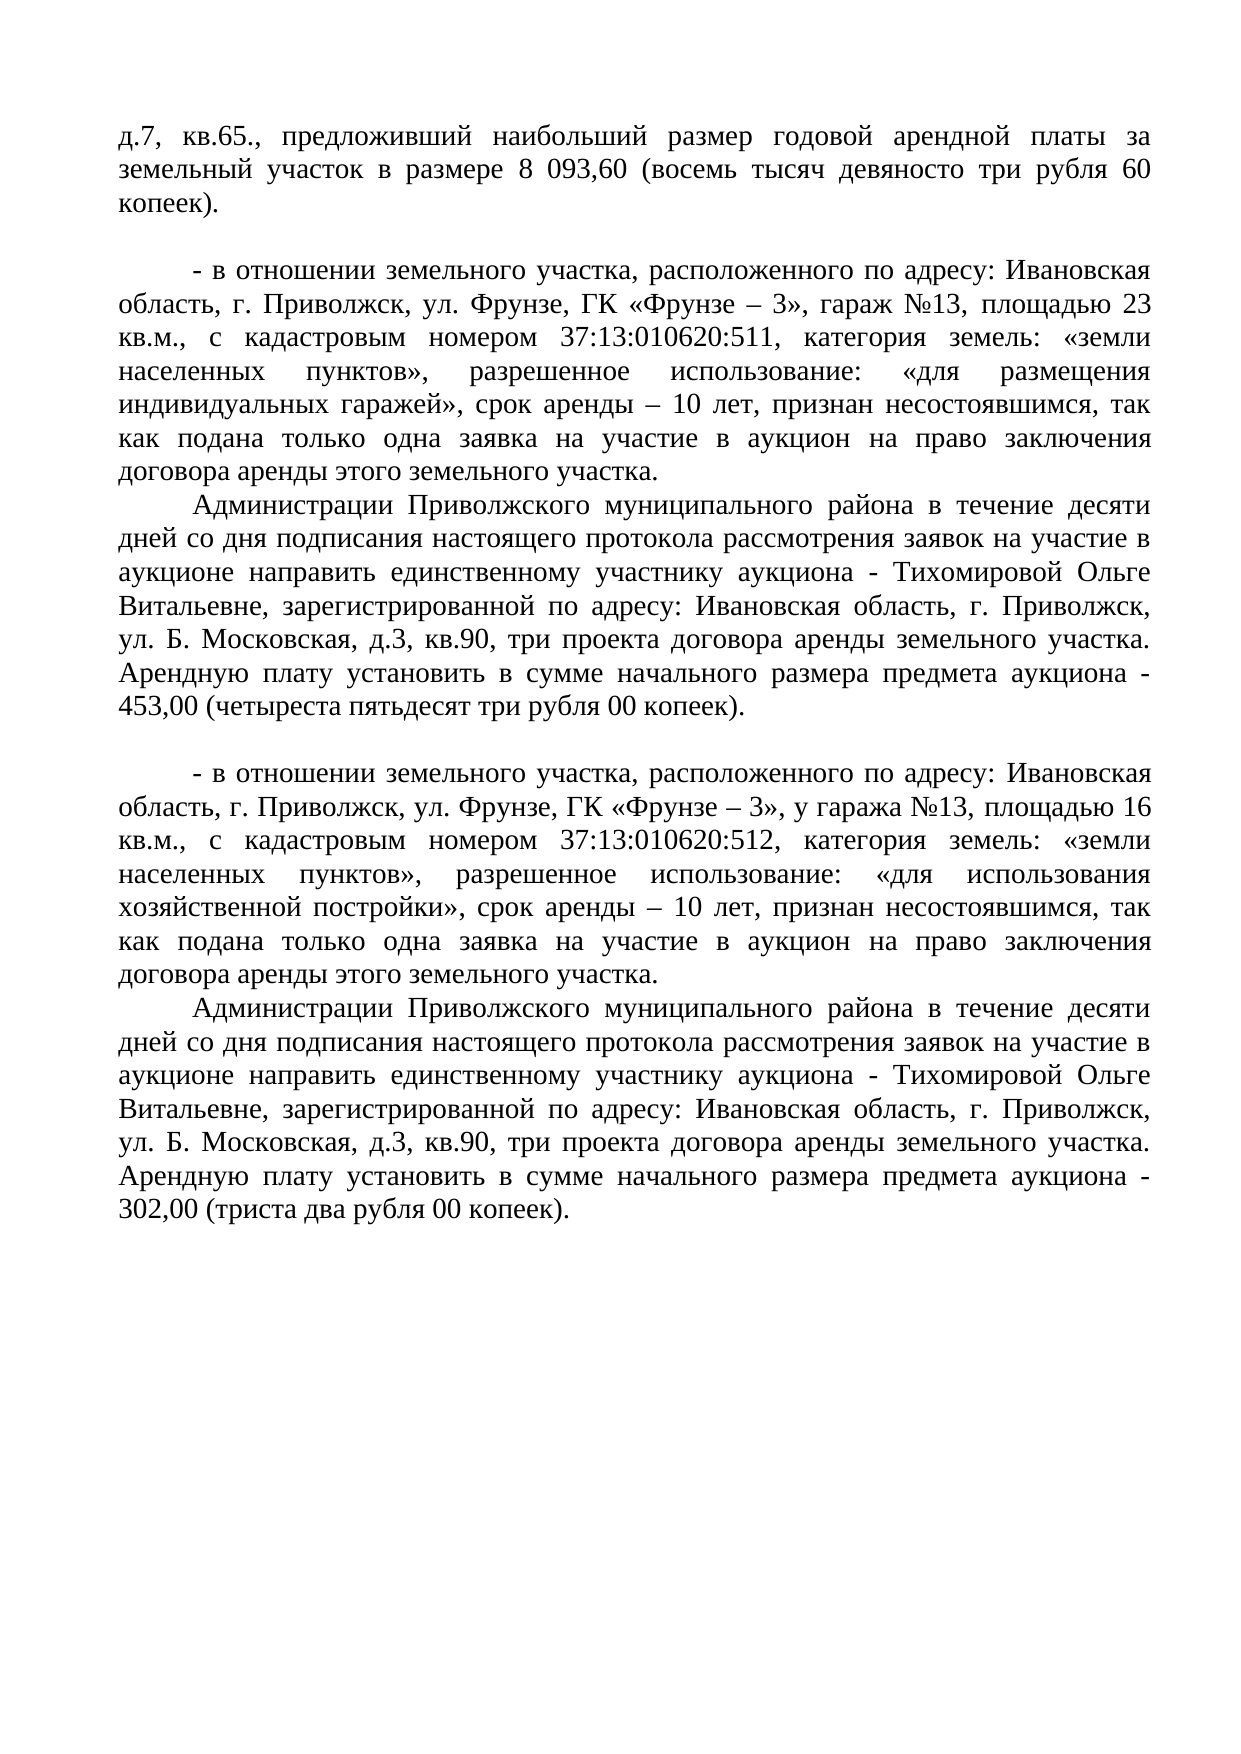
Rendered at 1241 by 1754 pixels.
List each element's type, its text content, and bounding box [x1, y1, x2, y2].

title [118, 118, 1152, 219]
title - в отношении земельного участка, расположенного по адресу: Ивановская область, г. Приволжск, ул. Фрунзе, ГК «Фрунзе – 3», гараж №13, площадью 23 кв.м., с кадастровым номером 37:13:010620:511, категория земель: «земли населенных пунктов», разрешенное использование: «для размещения индивидуальных гаражей», срок аренды – 10 лет, признан несостоявшимся, так как подана только одна заявка на участие в аукцион на право заключения договора аренды этого земельного участка. [118, 252, 1152, 487]
title - в отношении земельного участка, расположенного по адресу: Ивановская область, г. Приволжск, ул. Фрунзе, ГК «Фрунзе – 3», у гаража №13, площадью 16 кв.м., с кадастровым номером 37:13:010620:512, категория земель: «земли населенных пунктов», разрешенное использование: «для использования хозяйственной постройки», срок аренды – 10 лет, признан несостоявшимся, так как подана только одна заявка на участие в аукцион на право заключения договора аренды этого земельного участка. [118, 755, 1152, 990]
title Администрации Приволжского муниципального района в течение десяти дней со дня подписания настоящего протокола рассмотрения заявок на участие в аукционе направить единственному участнику аукциона - Тихомировой Ольге Витальевне, зарегистрированной по адресу: Ивановская область, г. Приволжск, ул. Б. Московская, д.3, кв.90, три проекта договора аренды земельного участка. Арендную плату установить в сумме начального размера предмета аукциона - 302,00 (триста два рубля 00 копеек). [118, 990, 1152, 1225]
text Администрации Приволжского муниципального района в течение десяти дней со дня подписания настоящего протокола рассмотрения заявок на участие в аукционе направить единственному участнику аукциона - Тихомировой Ольге Витальевне, зарегистрированной по адресу: Ивановская область, г. Приволжск, ул. Б. Московская, д.3, кв.90, три проекта договора аренды земельного участка. Арендную плату установить в сумме начального размера предмета аукциона - 453,00 (четыреста пятьдесят три рубля 00 копеек). [118, 487, 1152, 722]
